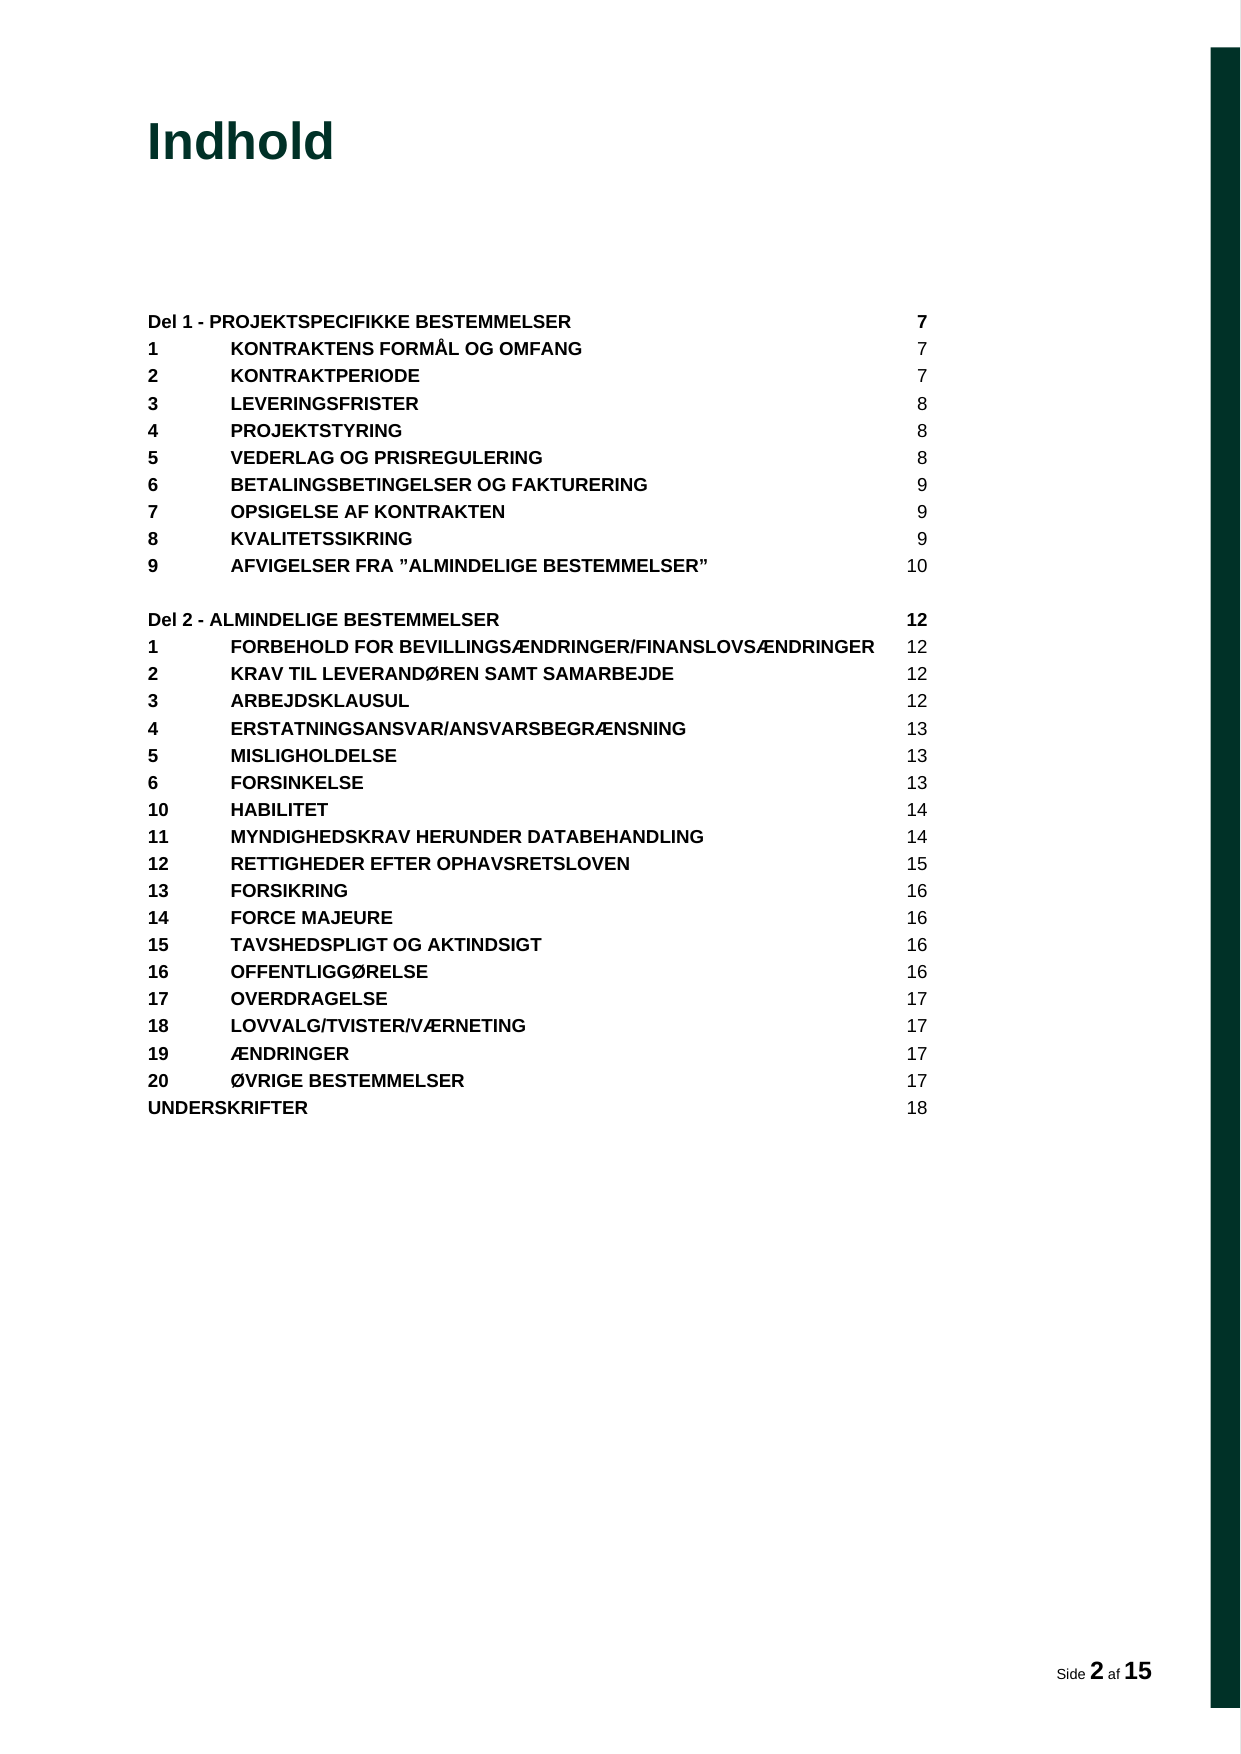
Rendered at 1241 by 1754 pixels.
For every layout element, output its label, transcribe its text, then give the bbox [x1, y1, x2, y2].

text UNDERSKRIFTER 18 [148, 1091, 1092, 1118]
text 2 KONTRAKTPERIODE 7 [148, 360, 1092, 387]
text Del 1 - PROJEKTSPECIFIKKE BESTEMMELSER 7 [148, 306, 1092, 333]
text 4 ERSTATNINGSANSVAR/ANSVARSBEGRÆNSNING 13 [148, 712, 1092, 739]
text 3 LEVERINGSFRISTER 8 [148, 387, 1092, 414]
text 2 KRAV TIL LEVERANDØREN SAMT SAMARBEJDE 12 [148, 658, 1092, 685]
text 15 TAVSHEDSPLIGT OG AKTINDSIGT 16 [148, 928, 1092, 956]
text 5 MISLIGHOLDELSE 13 [148, 739, 1092, 766]
text 12 RETTIGHEDER EFTER OPHAVSRETSLOVEN 15 [148, 847, 1092, 874]
text 10 HABILITET 14 [148, 793, 1092, 820]
text 17 OVERDRAGELSE 17 [148, 983, 1092, 1010]
text 14 FORCE MAJEURE 16 [148, 901, 1092, 928]
subtitle Indhold [148, 110, 1152, 170]
text 4 PROJEKTSTYRING 8 [148, 414, 1092, 441]
text 6 FORSINKELSE 13 [148, 766, 1092, 793]
text 5 VEDERLAG OG PRISREGULERING 8 [148, 441, 1092, 468]
text 1 KONTRAKTENS FORMÅL OG OMFANG 7 [148, 333, 1092, 360]
text 1 FORBEHOLD FOR BEVILLINGSÆNDRINGER/FINANSLOVSÆNDRINGER 12 [148, 631, 1092, 658]
text 11 MYNDIGHEDSKRAV HERUNDER DATABEHANDLING 14 [148, 820, 1092, 847]
text 9 AFVIGELSER FRA ”ALMINDELIGE BESTEMMELSER” 10 [148, 549, 1092, 576]
text 8 KVALITETSSIKRING 9 [148, 522, 1092, 549]
text 20 ØVRIGE BESTEMMELSER 17 [148, 1064, 1092, 1091]
text 13 FORSIKRING 16 [148, 874, 1092, 901]
text Del 2 - ALMINDELIGE BESTEMMELSER 12 [148, 603, 1092, 631]
text 6 BETALINGSBETINGELSER OG FAKTURERING 9 [148, 468, 1092, 495]
text 19 ÆNDRINGER 17 [148, 1037, 1092, 1064]
text 18 LOVVALG/TVISTER/VÆRNETING 17 [148, 1010, 1092, 1037]
text 3 ARBEJDSKLAUSUL 12 [148, 685, 1092, 712]
text 7 OPSIGELSE AF KONTRAKTEN 9 [148, 495, 1092, 522]
text 16 OFFENTLIGGØRELSE 16 [148, 956, 1092, 983]
